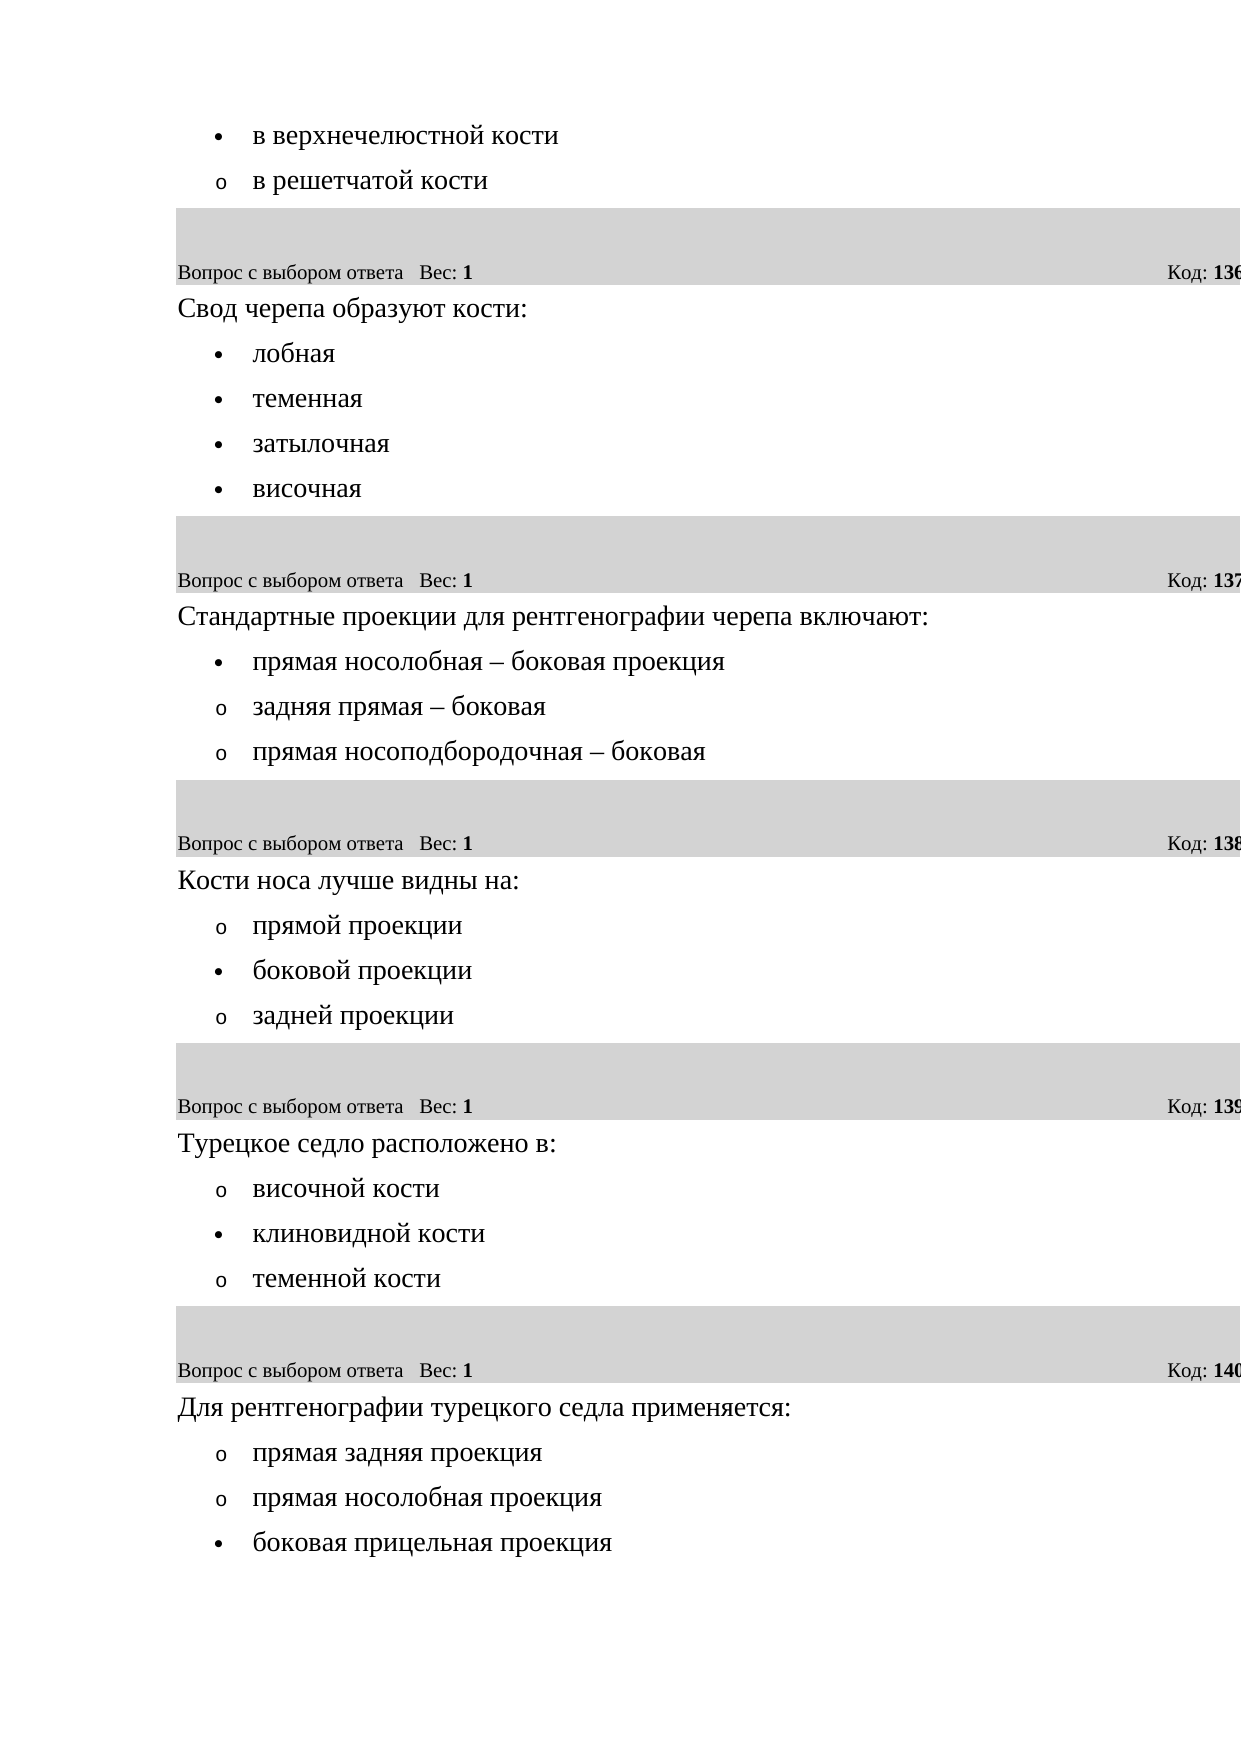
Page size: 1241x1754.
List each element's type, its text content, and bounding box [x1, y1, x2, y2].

list прямая носоподбородочная – боковая [215, 734, 1152, 767]
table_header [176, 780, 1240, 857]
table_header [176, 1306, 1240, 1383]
list затылочная [215, 426, 1152, 459]
list задней проекции [215, 998, 1152, 1030]
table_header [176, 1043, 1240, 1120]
text Кости носа лучше видны на: [177, 863, 1152, 895]
list лобная [215, 336, 1152, 369]
list височная [215, 471, 1152, 503]
list прямая задняя проекция [215, 1435, 1152, 1467]
list в решетчатой кости [215, 163, 1152, 196]
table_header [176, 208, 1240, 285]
list задняя прямая – боковая [215, 689, 1152, 722]
list в верхнечелюстной кости [215, 118, 1152, 151]
text Для рентгенографии турецкого седла применяется: [177, 1390, 1152, 1422]
list боковой проекции [215, 953, 1152, 985]
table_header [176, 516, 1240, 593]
list клиновидной кости [215, 1216, 1152, 1249]
list прямой проекции [215, 908, 1152, 940]
list теменная [215, 381, 1152, 414]
text Стандартные проекции для рентгенографии черепа включают: [177, 599, 1152, 632]
list теменной кости [215, 1261, 1152, 1294]
list прямая носолобная – боковая проекция [215, 644, 1152, 677]
text Свод черепа образуют кости: [177, 292, 1152, 324]
list боковая прицельная проекция [215, 1525, 1152, 1590]
list височной кости [215, 1171, 1152, 1204]
list прямая носолобная проекция [215, 1480, 1152, 1512]
text Турецкое седло расположено в: [177, 1126, 1152, 1159]
